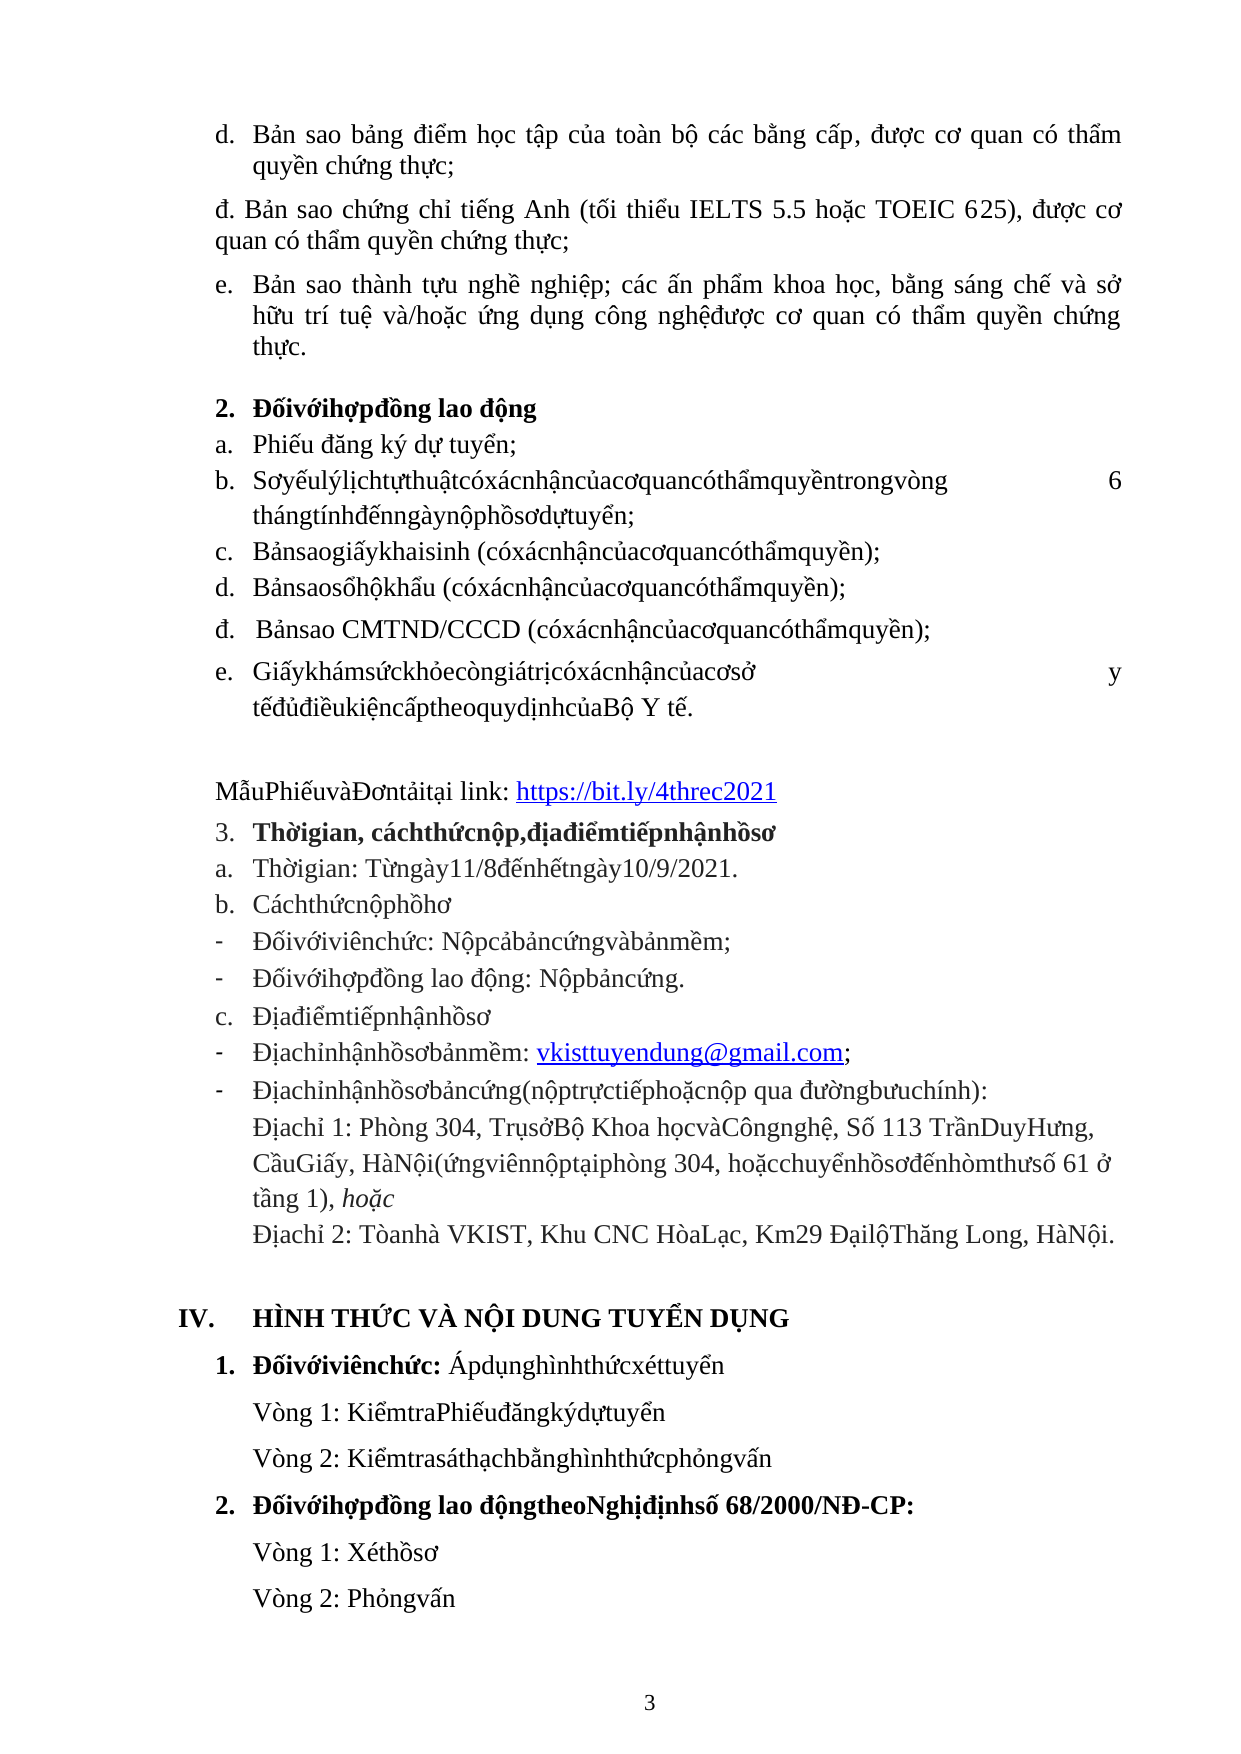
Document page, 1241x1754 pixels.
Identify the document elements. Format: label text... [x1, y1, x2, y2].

list Địachỉ 2: Tòanhà VKIST, Khu CNC HòaLạc, Km29 ĐạilộThăng Long, HàNội. [252, 1218, 1122, 1249]
text đ. Bản sao chứng chỉ tiếng Anh (tối thiểu IELTS 5.5 hoặc TOEIC 625), được cơ quan có thẩm quyền chứng thực; [215, 193, 1122, 255]
list Sơyếulýlịchtựthuậtcóxácnhậncủacơquancóthẩmquyềntrongvòng 6 thángtínhđếnngàynộphồsơdựtuyển; [215, 464, 1122, 531]
list Địachỉnhậnhồsơbảncứng(nộptrựctiếphoặcnộp qua đườngbưuchính): [215, 1073, 1122, 1106]
list Vòng 2: Kiểmtrasáthạchbằnghìnhthứcphỏngvấn [252, 1442, 1122, 1473]
list Bản sao thành tựu nghề nghiệp; các ấn phẩm khoa học, bằng sáng chế và sở hữu trí tuệ và/hoặc ứng dụng công nghệđược cơ quan có thẩm quyền chứng thực. [215, 268, 1122, 361]
list Giấykhámsứckhỏecòngiátrịcóxácnhậncủacơsở y tếđủđiềukiệncấptheoquydịnhcủaBộ Y tế. [215, 655, 1122, 722]
list Phiếu đăng ký dự tuyển; [215, 428, 1122, 459]
list Đốivớihợpđồng lao động: Nộpbảncứng. [215, 962, 1122, 995]
list Vòng 2: Phỏngvấn [252, 1582, 1122, 1613]
list Địachỉ 1: Phòng 304, TrụsởBộ Khoa họcvàCôngnghệ, Số 113 TrầnDuyHưng, CầuGiấy, HàNội(ứngviênnộptạiphòng 304, hoặcchuyểnhồsơđếnhòmthưsố 61 ở tầng 1), hoặc [252, 1111, 1122, 1214]
list Bản sao bảng điểm học tập của toàn bộ các bằng cấp, được cơ quan có thẩm quyền chứng thực; [215, 118, 1122, 180]
list Bảnsaosổhộkhẩu (cóxácnhậncủacơquancóthẩmquyền); [215, 571, 1122, 602]
list Vòng 1: KiểmtraPhiếuđăngkýdựtuyển [252, 1396, 1122, 1427]
text MẫuPhiếuvàĐơntảitại link: https://bit.ly/4threc2021 [215, 774, 1122, 806]
list Địachỉnhậnhồsơbảnmềm: vkisttuyendung@gmail.com; [215, 1035, 1122, 1068]
list Đốivớiviênchức: Nộpcảbảncứngvàbảnmềm; [215, 924, 1122, 957]
list Vòng 1: Xéthồsơ [252, 1536, 1122, 1567]
list Địađiểmtiếpnhậnhồsơ [215, 999, 1122, 1031]
list Đốivớihợpđồng lao độngtheoNghịđịnhsố 68/2000/NĐ-CP: [215, 1489, 1122, 1520]
list Bảnsaogiấykhaisinh (cóxácnhậncủacơquancóthẩmquyền); [215, 535, 1122, 566]
list Thờigian, cáchthứcnộp,địađiểmtiếpnhậnhồsơ [215, 817, 1122, 848]
text đ. Bảnsao CMTND/CCCD (cóxácnhậncủacơquancóthẩmquyền); [215, 613, 1122, 644]
list Đốivớiviênchức: Ápdụnghìnhthứcxéttuyển [215, 1349, 1122, 1380]
list HÌNH THỨC VÀ NỘI DUNG TUYỂN DỤNG [215, 1302, 1122, 1333]
list Đốivớihợpđồng lao động [215, 392, 1122, 423]
list Thờigian: Từngày11/8đếnhếtngày10/9/2021. [215, 852, 1122, 883]
list Cáchthứcnộphồhơ [215, 888, 1122, 919]
